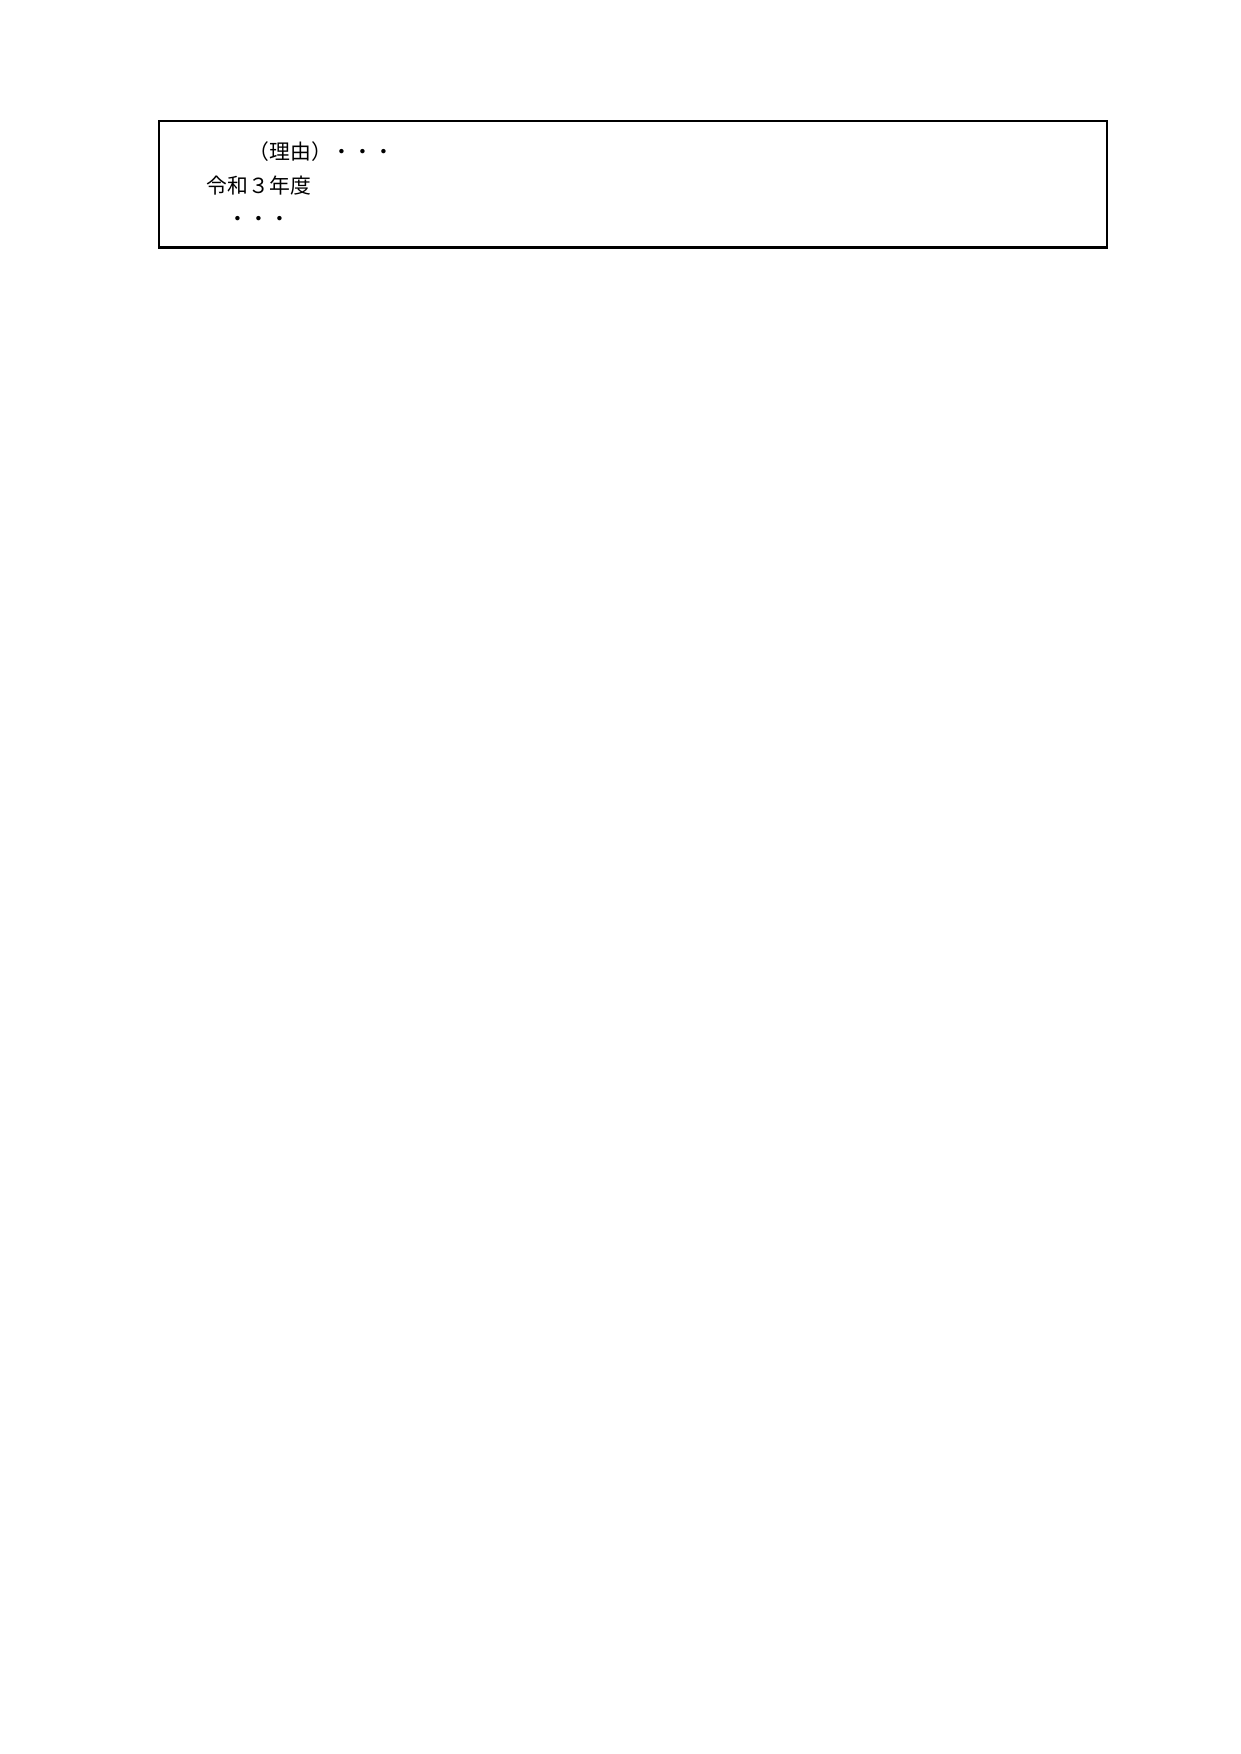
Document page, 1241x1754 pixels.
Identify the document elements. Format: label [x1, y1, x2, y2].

table_header [160, 122, 1106, 246]
